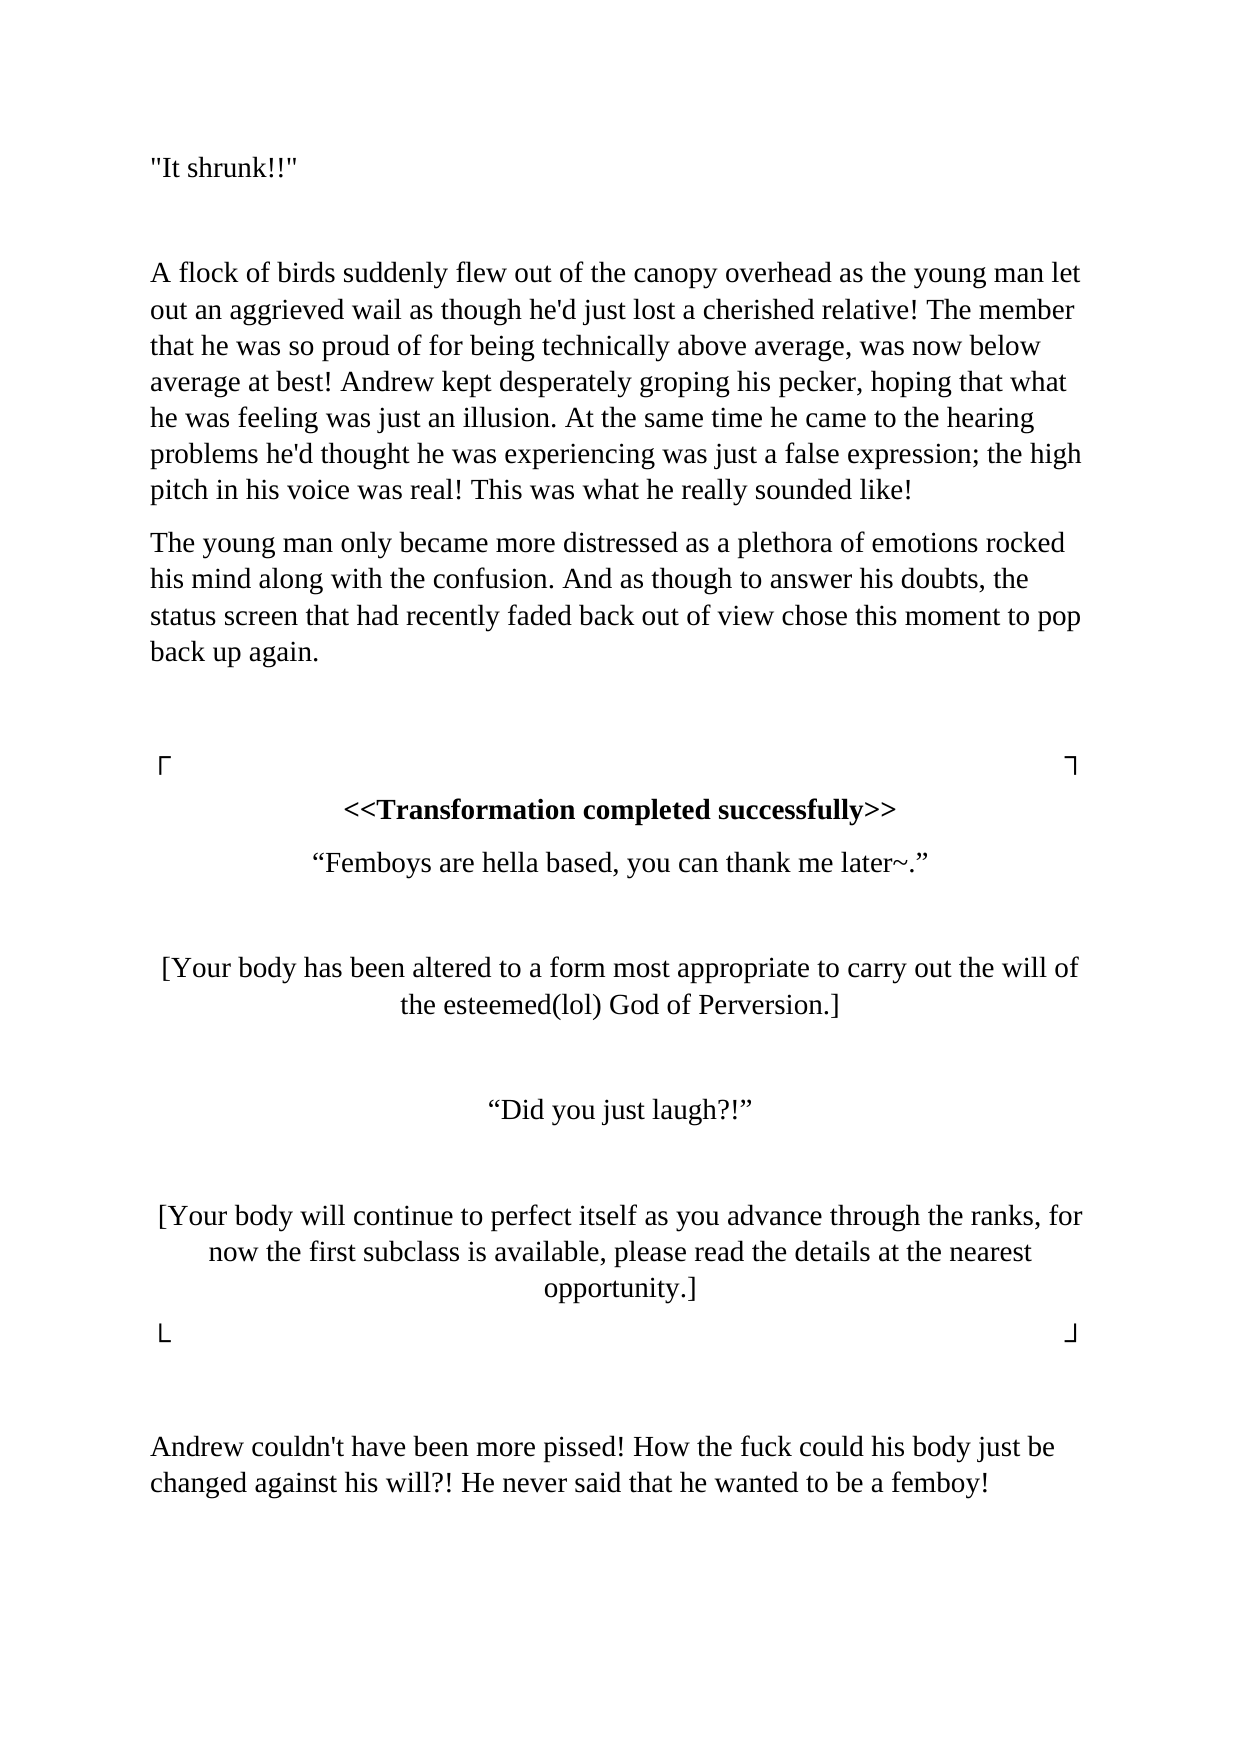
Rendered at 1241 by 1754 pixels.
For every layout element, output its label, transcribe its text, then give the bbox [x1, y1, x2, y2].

text "It shrunk!!" [150, 150, 1090, 183]
text [Your body has been altered to a form most appropriate to carry out the will of the esteemed(lol) God of Perversion.] [150, 951, 1090, 1020]
text [Your body will continue to perfect itself as you advance through the ranks, for now the first subclass is available, please read the details at the nearest opportunity.] [150, 1198, 1090, 1304]
text “Did you just laugh?!” [150, 1092, 1090, 1126]
text └ ┘ [150, 1323, 1090, 1357]
text The young man only became more distressed as a plethora of emotions rocked his mind along with the confusion. And as though to answer his doubts, the status screen that had recently faded back out of view chose this moment to pop back up again. [150, 525, 1090, 667]
text A flock of birds suddenly flew out of the canopy overhead as the young man let out an aggrieved wail as though he'd just lost a cherished relative! The member that he was so proud of for being technically above average, was now below average at best! Andrew kept desperately groping his pecker, hoping that what he was feeling was just an illusion. At the same time he came to the hearing problems he'd thought he was experiencing was just a false expression; the high pitch in his voice was real! This was what he really sounded like! [150, 256, 1090, 506]
text <<Transformation completed successfully>> [150, 792, 1090, 826]
text Andrew couldn't have been more pissed! How the fuck could his body just be changed against his will?! He never said that he wanted to be a femboy! [150, 1429, 1090, 1498]
text ┌ ┐ [150, 739, 1090, 773]
text “Femboys are hella based, you can thank me later~.” [150, 845, 1090, 878]
